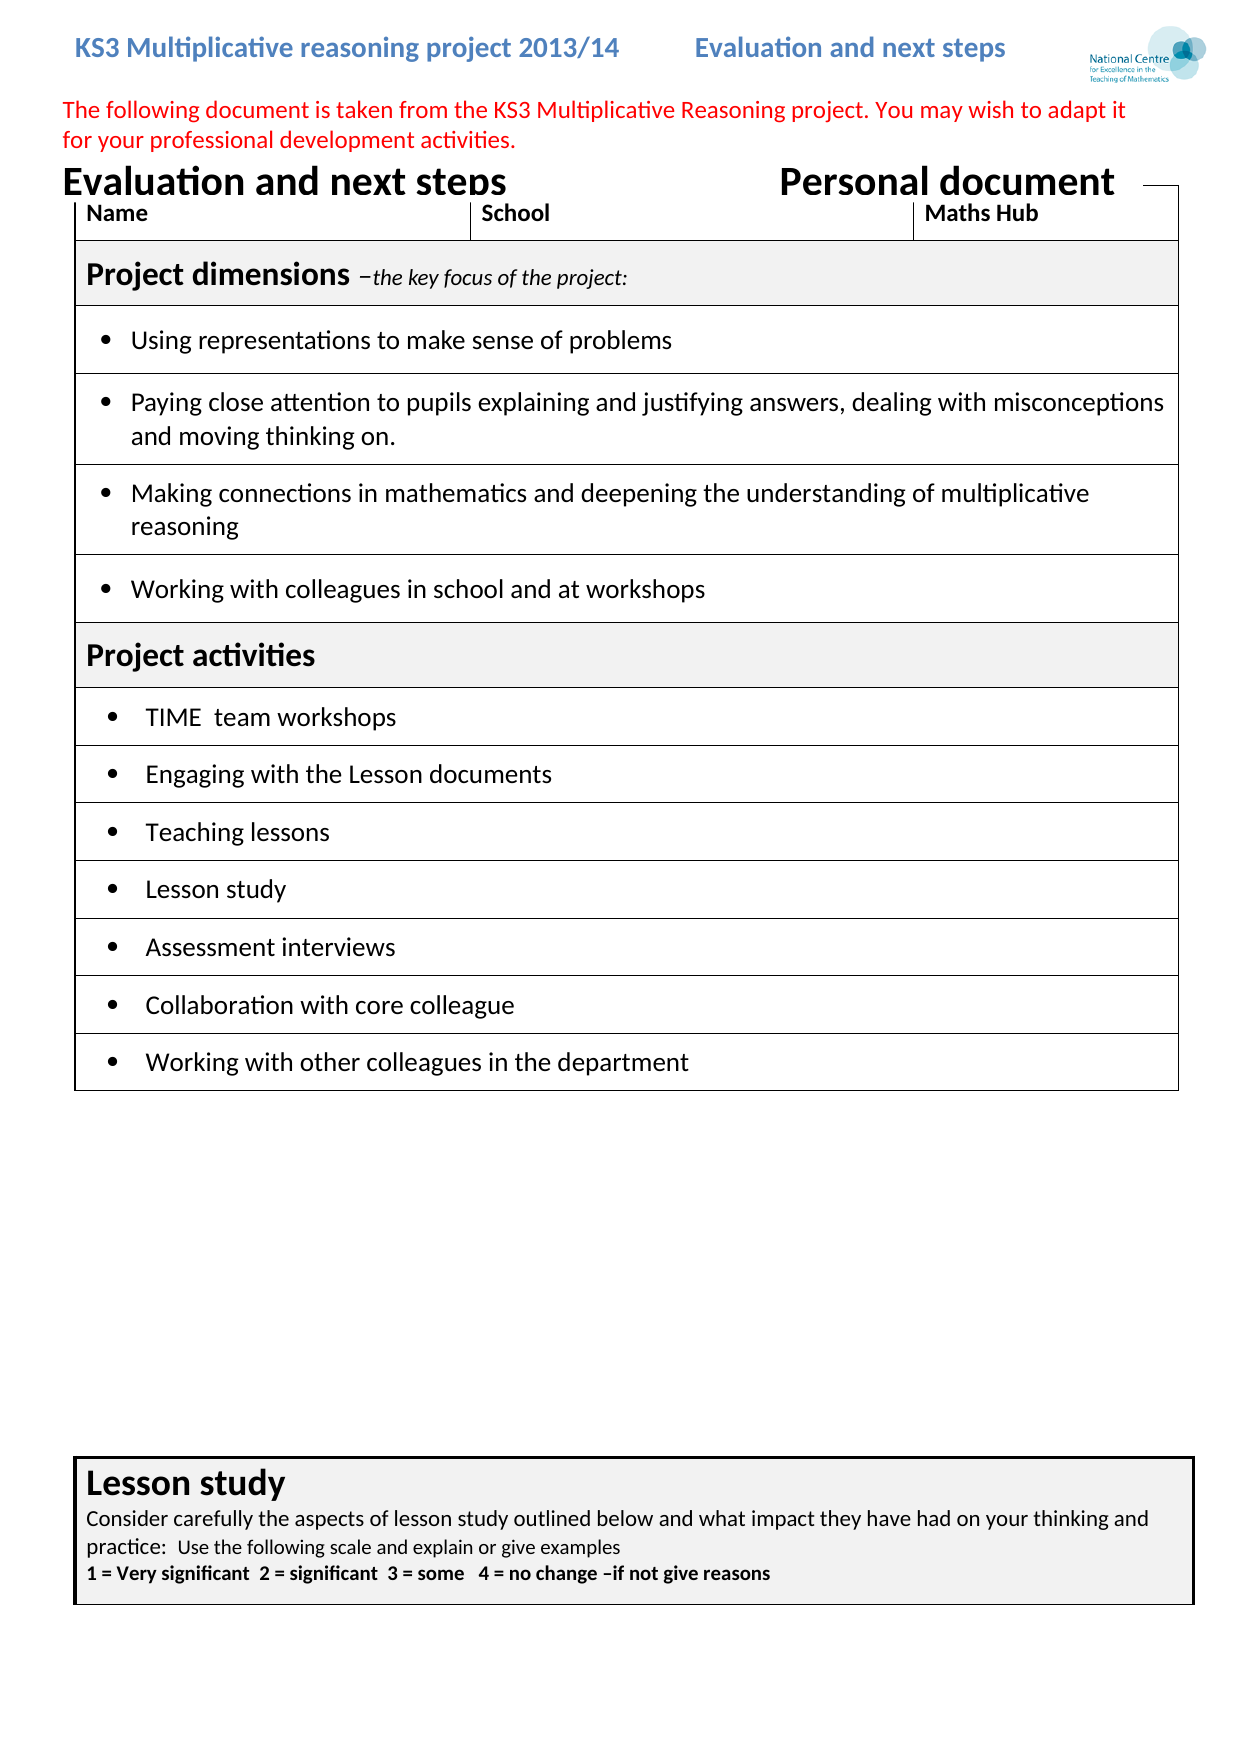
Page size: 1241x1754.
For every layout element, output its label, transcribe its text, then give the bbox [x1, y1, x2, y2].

table_cell Lesson study [76, 861, 1178, 917]
table_cell Making connections in mathematics and deepening the understanding of multiplicative reasoning [76, 465, 1178, 554]
table_header School [471, 203, 913, 240]
table_cell Engaging with the Lesson documents [76, 746, 1178, 802]
table_header Name [76, 203, 470, 240]
table_cell Project dimensions –the key focus of the project: [76, 241, 1178, 305]
table_header Maths Hub [914, 186, 1178, 240]
table_cell Working with colleagues in school and at workshops [76, 555, 1178, 622]
table_cell Assessment interviews [76, 919, 1178, 975]
table_cell Using representations to make sense of problems [76, 306, 1178, 373]
picture [1089, 0, 1215, 84]
table_cell Working with other colleagues in the department [76, 1034, 1178, 1090]
table_header Lesson study Consider carefully the aspects of lesson study outlined below and what impact they have had on your thinking and practice: Use the following scale and explain or give examples 1 = Very significant 2 = significant 3 = some 4 = no change –if not give reasons [77, 1459, 1192, 1604]
table_cell Paying close attention to pupils explaining and justifying answers, dealing with misconceptions and moving thinking on. [76, 374, 1178, 463]
table_cell Teaching lessons [76, 803, 1178, 860]
table_cell TIME team workshops [76, 688, 1178, 744]
table_cell Collaboration with core colleague [76, 976, 1178, 1033]
table_cell Project activities [76, 623, 1178, 687]
